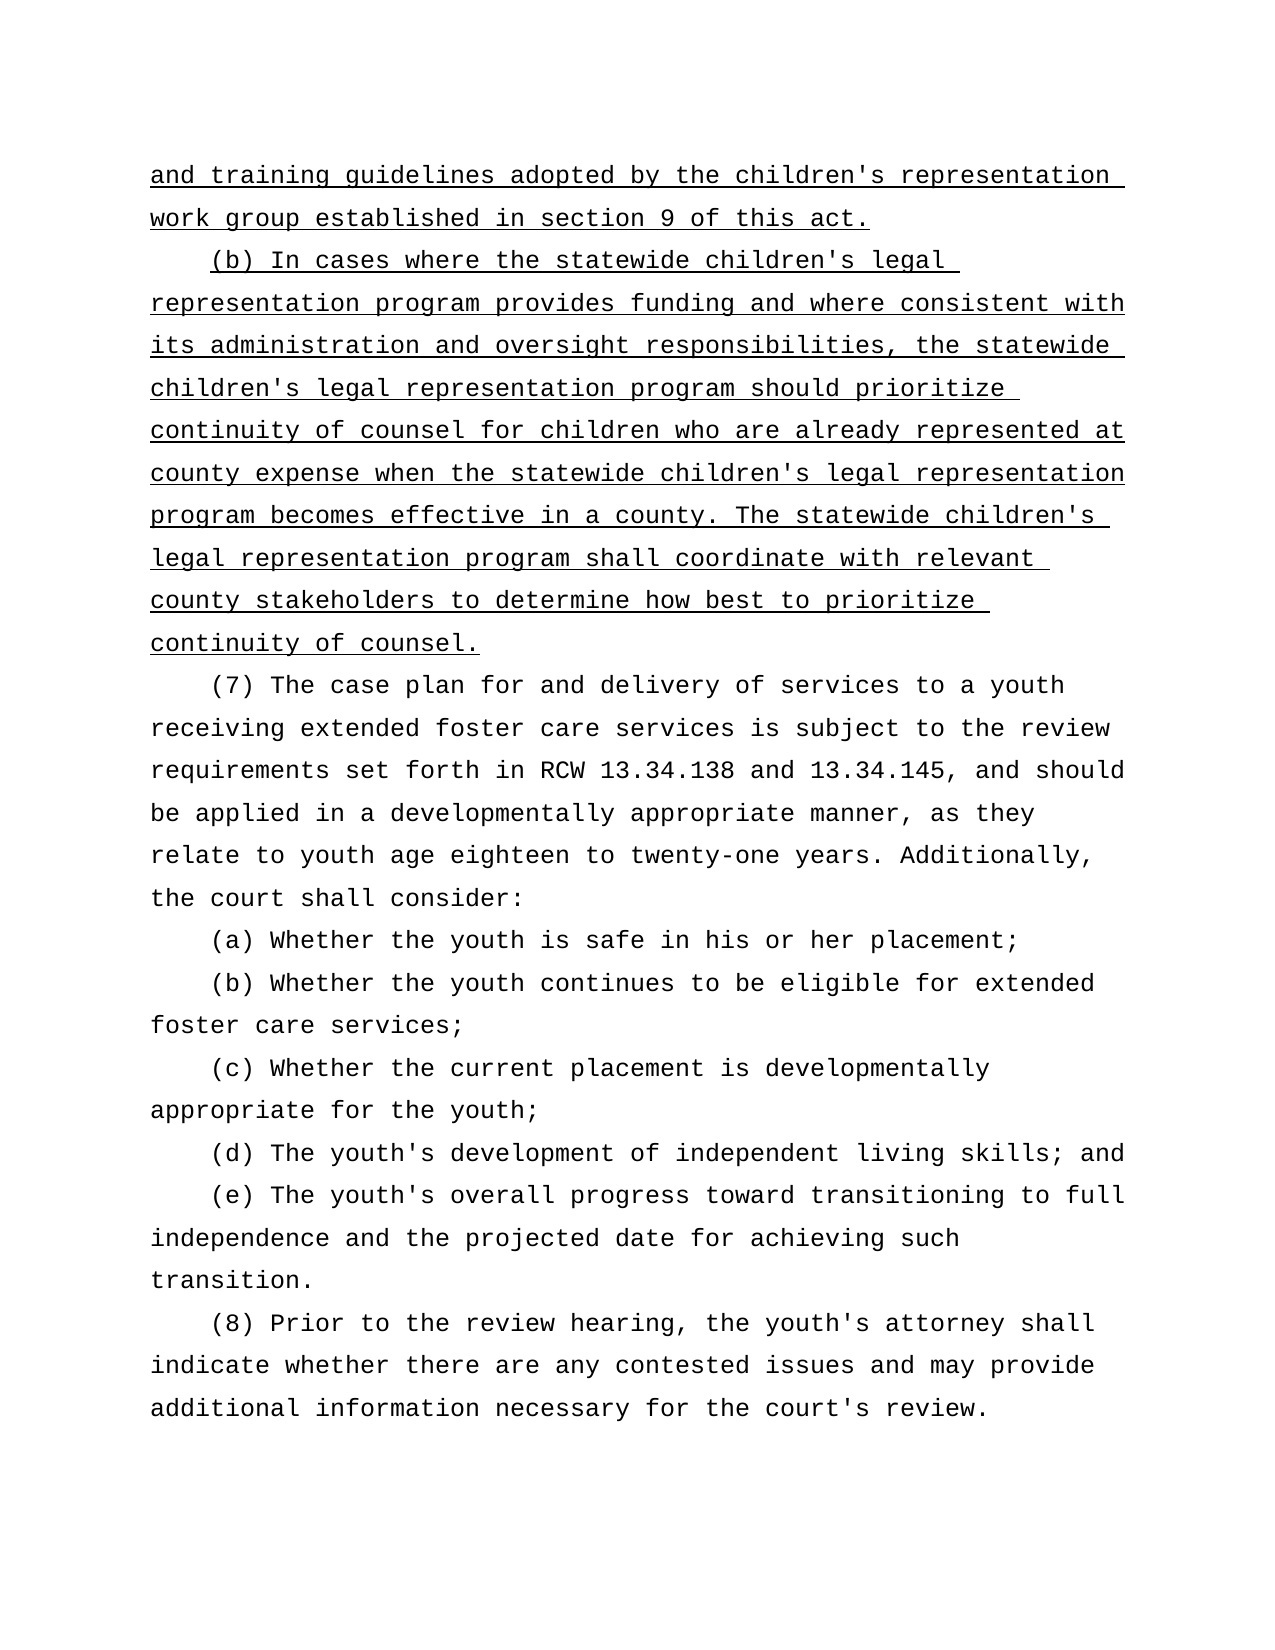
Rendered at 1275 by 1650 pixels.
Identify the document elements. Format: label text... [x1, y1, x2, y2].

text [150, 150, 1125, 186]
text (b) In cases where the statewide children's legal representation program provides funding and where consistent with its administration and oversight responsibilities, the statewide children's legal representation program should prioritize continuity of counsel for children who are already represented at county expense when the statewide children's legal representation program becomes effective in a county. The statewide children's legal representation program shall coordinate with relevant county stakeholders to determine how best to prioritize continuity of counsel. [150, 485, 1125, 660]
text (a) Whether the youth is safe in his or her placement; [150, 915, 1125, 957]
text (b) In cases where the statewide children's legal representation program provides funding and where consistent with its administration and oversight responsibilities, the statewide children's legal representation program should prioritize continuity of counsel for children who are already represented at county expense when the statewide children's legal representation program becomes effective in a county. The statewide children's legal representation program shall coordinate with relevant county stakeholders to determine how best to prioritize continuity of counsel. [150, 315, 1125, 356]
text (c) Whether the current placement is developmentally appropriate for the youth; [150, 1042, 1125, 1127]
text (e) The youth's overall progress toward transitioning to full independence and the projected date for achieving such transition. [150, 1170, 1125, 1297]
text (b) In cases where the statewide children's legal representation program provides funding and where consistent with its administration and oversight responsibilities, the statewide children's legal representation program should prioritize continuity of counsel for children who are already represented at county expense when the statewide children's legal representation program becomes effective in a county. The statewide children's legal representation program shall coordinate with relevant county stakeholders to determine how best to prioritize continuity of counsel. [150, 358, 1125, 441]
text (b) In cases where the statewide children's legal representation program provides funding and where consistent with its administration and oversight responsibilities, the statewide children's legal representation program should prioritize continuity of counsel for children who are already represented at county expense when the statewide children's legal representation program becomes effective in a county. The statewide children's legal representation program shall coordinate with relevant county stakeholders to determine how best to prioritize continuity of counsel. [150, 235, 1125, 314]
text (b) Whether the youth continues to be eligible for extended foster care services; [150, 957, 1125, 1042]
text (7) The case plan for and delivery of services to a youth receiving extended foster care services is subject to the review requirements set forth in RCW 13.34.138 and 13.34.145, and should be applied in a developmentally appropriate manner, as they relate to youth age eighteen to twenty-one years. Additionally, the court shall consider: [150, 660, 1125, 915]
text (d) The youth's development of independent living skills; and [150, 1127, 1125, 1170]
text (b) In cases where the statewide children's legal representation program provides funding and where consistent with its administration and oversight responsibilities, the statewide children's legal representation program should prioritize continuity of counsel for children who are already represented at county expense when the statewide children's legal representation program becomes effective in a county. The statewide children's legal representation program shall coordinate with relevant county stakeholders to determine how best to prioritize continuity of counsel. [150, 443, 1125, 484]
text (8) Prior to the review hearing, the youth's attorney shall indicate whether there are any contested issues and may provide additional information necessary for the court's review. [150, 1297, 1125, 1425]
